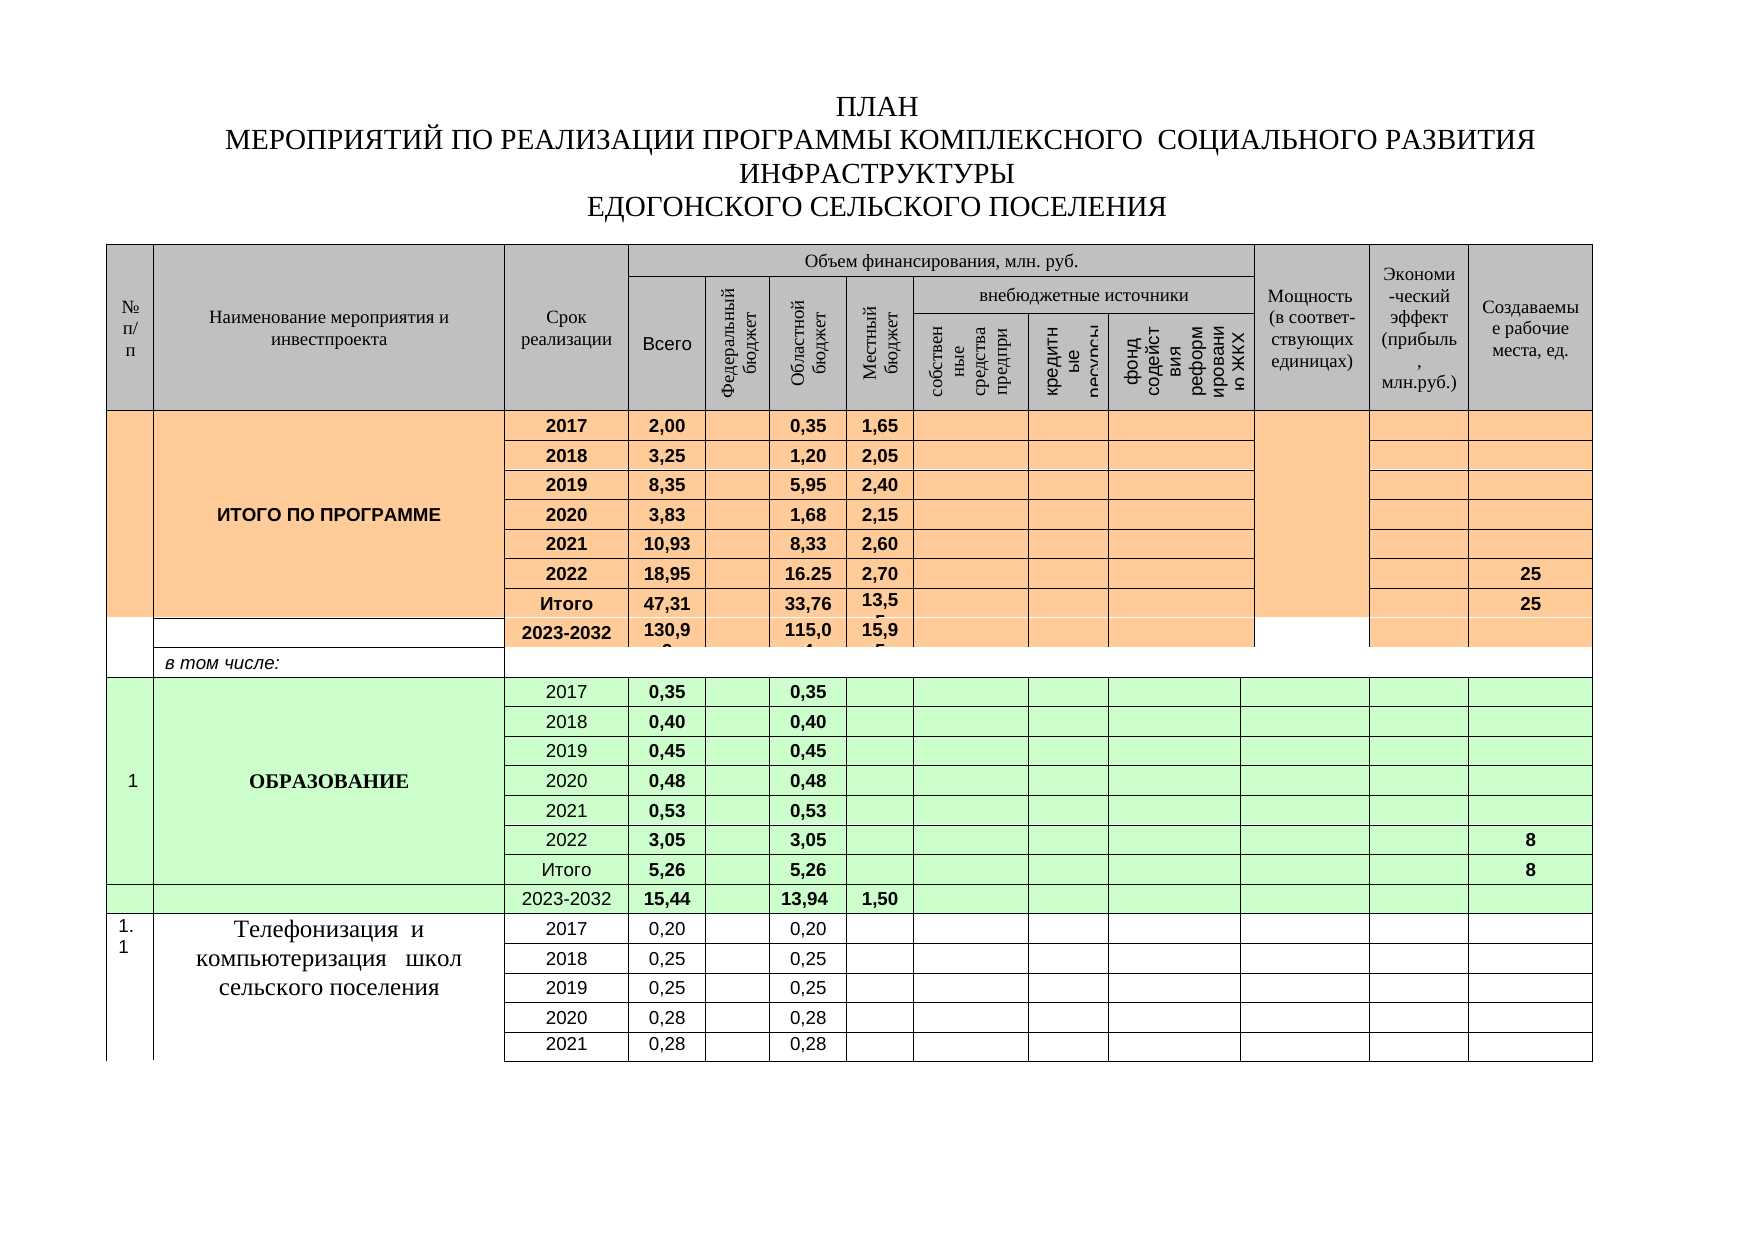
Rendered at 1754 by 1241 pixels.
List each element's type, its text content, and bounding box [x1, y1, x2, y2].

table_cell [1241, 826, 1369, 854]
table_cell 0,35 [629, 678, 705, 706]
table_cell [1109, 500, 1254, 529]
table_cell [1109, 441, 1254, 469]
table_cell [1029, 826, 1108, 854]
table_cell [1241, 766, 1369, 795]
table_cell 2018 [505, 441, 628, 469]
table_cell [1029, 737, 1108, 765]
table_cell [914, 618, 1028, 647]
table_cell [1469, 411, 1592, 440]
table_cell [1370, 500, 1468, 529]
table_cell [1469, 1033, 1592, 1061]
table_cell 0,35 [770, 678, 846, 706]
table_cell [706, 1003, 769, 1032]
table_cell 0,20 [629, 914, 705, 943]
table_cell кредитные ресурсы [1029, 314, 1108, 410]
table_cell Местный бюджет [847, 277, 913, 410]
table_cell [914, 471, 1028, 499]
table_cell [1109, 1033, 1240, 1061]
table_cell [1109, 914, 1240, 943]
table_cell [1370, 855, 1468, 884]
table_cell 0,48 [629, 766, 705, 795]
table_cell 2018 [505, 944, 628, 972]
table_cell 2017 [505, 678, 628, 706]
table_cell 3,05 [629, 826, 705, 854]
table_cell [1109, 1003, 1240, 1032]
table_cell 5,26 [770, 855, 846, 884]
table_cell 25 [1469, 559, 1592, 588]
table_cell 25 [1469, 589, 1592, 617]
table_cell [107, 647, 153, 677]
table_cell [154, 619, 504, 647]
table_cell [914, 678, 1028, 706]
table_cell 0,25 [629, 974, 705, 1002]
table_cell 2019 [505, 974, 628, 1002]
table_cell 2017 [505, 411, 628, 440]
table_cell [706, 500, 769, 529]
table_cell [706, 766, 769, 795]
table_cell 1.1 [107, 914, 154, 1061]
table_cell [1109, 855, 1240, 884]
table_cell [1029, 441, 1108, 469]
table_cell [1241, 974, 1369, 1002]
table_cell [914, 826, 1028, 854]
table_cell [1255, 411, 1369, 617]
table_cell [1109, 944, 1240, 972]
table_cell [706, 530, 769, 558]
table_cell [847, 944, 913, 972]
table_cell [706, 974, 769, 1002]
table_cell [1241, 1003, 1369, 1032]
table_cell [1109, 471, 1254, 499]
table_cell [107, 618, 153, 647]
table_cell [847, 766, 913, 795]
text ПЛАН [118, 89, 1636, 122]
table_cell 115,04 [770, 618, 846, 647]
table_cell 1 [107, 678, 153, 884]
table_cell Итого [505, 589, 628, 617]
table_cell [706, 1033, 769, 1061]
table_cell 2019 [505, 737, 628, 765]
table_cell [1029, 855, 1108, 884]
table_cell 1,65 [847, 411, 913, 440]
table_cell [1029, 944, 1108, 972]
table_cell 2023-2032 [505, 885, 628, 913]
table_cell [1109, 974, 1240, 1002]
table_cell [1469, 530, 1592, 558]
table_cell [847, 1033, 913, 1061]
table_cell [1370, 530, 1468, 558]
table_cell [1469, 766, 1592, 795]
table_cell [1241, 1033, 1369, 1061]
table_cell [1029, 618, 1108, 647]
table_cell Телефонизация и компьютеризация школ сельского поселения [154, 914, 504, 1061]
table_cell 8,35 [629, 471, 705, 499]
table_cell 8 [1469, 855, 1592, 884]
table_cell [914, 944, 1028, 972]
table_cell ОБРАЗОВАНИЕ [154, 678, 504, 884]
table_cell [1109, 796, 1240, 824]
table_cell [1029, 1033, 1108, 1061]
table_cell 3,25 [629, 441, 705, 469]
table_cell [1029, 885, 1108, 913]
table_cell [914, 1033, 1028, 1061]
table_cell [1370, 559, 1468, 588]
table_cell [1029, 471, 1108, 499]
table_cell 2019 [505, 471, 628, 499]
table_header № п/п [107, 245, 153, 410]
table_cell 0,25 [770, 944, 846, 972]
table_cell [1029, 589, 1108, 617]
table_cell [914, 530, 1028, 558]
table_cell [706, 678, 769, 706]
table_cell 13,94 [770, 885, 846, 913]
table_cell в том числе: [154, 648, 504, 677]
table_cell [1469, 974, 1592, 1002]
table_cell 15,44 [629, 885, 705, 913]
table_cell [1109, 766, 1240, 795]
table_cell 2,40 [847, 471, 913, 499]
table_cell [1029, 678, 1108, 706]
table_cell [706, 618, 769, 647]
table_cell [914, 589, 1028, 617]
table_header Мощность (в соответ-ствующих единицах) [1255, 245, 1369, 410]
table_cell 3,05 [770, 826, 846, 854]
table_cell [1241, 707, 1369, 736]
table_cell 2,70 [847, 559, 913, 588]
table_cell [1255, 618, 1369, 647]
table_cell [914, 855, 1028, 884]
table_cell [914, 974, 1028, 1002]
table_cell 0,45 [770, 737, 846, 765]
table_cell [847, 707, 913, 736]
table_cell 2023-2032 [505, 618, 628, 647]
table_cell [1370, 411, 1468, 440]
table_cell 0,45 [629, 737, 705, 765]
table_cell [706, 441, 769, 469]
table_cell [706, 914, 769, 943]
table_cell [1029, 530, 1108, 558]
table_cell [107, 885, 153, 913]
table_cell [914, 441, 1028, 469]
table_cell внебюджетные источники [914, 277, 1254, 313]
table_cell [1469, 500, 1592, 529]
table_cell [847, 826, 913, 854]
table_cell [914, 766, 1028, 795]
table_cell 10,93 [629, 530, 705, 558]
table_cell 2,60 [847, 530, 913, 558]
table_cell [1109, 559, 1254, 588]
table_cell [1370, 737, 1468, 765]
table_cell 0,28 [629, 1003, 705, 1032]
table_cell [706, 855, 769, 884]
table_cell [1370, 885, 1468, 913]
table_cell 5,95 [770, 471, 846, 499]
table_cell 13,55 [847, 589, 913, 617]
table_cell 33,76 [770, 589, 846, 617]
table_cell 0,25 [629, 944, 705, 972]
table_cell [1109, 678, 1240, 706]
text МЕРОПРИЯТИЙ ПО РЕАЛИЗАЦИИ ПРОГРАММЫ КОМПЛЕКСНОГО СОЦИАЛЬНОГО РАЗВИТИЯ ИНФРАСТРУКТУРЫ [118, 122, 1636, 189]
table_cell [107, 411, 153, 617]
table_cell [1469, 944, 1592, 972]
table_cell [1109, 530, 1254, 558]
table_cell [1469, 1003, 1592, 1032]
table_cell [1109, 589, 1254, 617]
table_cell [1241, 737, 1369, 765]
table_cell 16.25 [770, 559, 846, 588]
table_cell Итого [505, 855, 628, 884]
table_cell [1241, 914, 1369, 943]
table_cell 8 [1469, 826, 1592, 854]
table_cell [706, 885, 769, 913]
table_cell 2020 [505, 766, 628, 795]
table_cell [1469, 796, 1592, 824]
table_cell 5,26 [629, 855, 705, 884]
table_cell [847, 737, 913, 765]
table_cell 2,00 [629, 411, 705, 440]
table_cell [706, 589, 769, 617]
table_cell 8,33 [770, 530, 846, 558]
table_cell 2022 [505, 826, 628, 854]
table_cell [914, 411, 1028, 440]
table_header Создаваемые рабочие места, ед. [1469, 245, 1592, 410]
table_cell [914, 885, 1028, 913]
table_cell [1370, 618, 1468, 647]
table_cell [1370, 1033, 1468, 1061]
table_cell [1029, 500, 1108, 529]
table_header Объем финансирования, млн. руб. [629, 245, 1254, 276]
table_cell [1241, 885, 1369, 913]
table_cell [505, 647, 1592, 677]
table_cell 0,25 [770, 974, 846, 1002]
table_cell 2021 [505, 530, 628, 558]
table_cell [706, 411, 769, 440]
table_cell [1029, 974, 1108, 1002]
table_cell 0,40 [770, 707, 846, 736]
table_cell [1370, 589, 1468, 617]
table_cell [1029, 1003, 1108, 1032]
table_cell [1370, 678, 1468, 706]
table_cell 2017 [505, 914, 628, 943]
table_cell 47,31 [629, 589, 705, 617]
table_cell [914, 796, 1028, 824]
table_cell [1241, 944, 1369, 972]
table_cell [847, 796, 913, 824]
table_cell [1370, 974, 1468, 1002]
text ЕДОГОНСКОГО СЕЛЬСКОГО ПОСЕЛЕНИЯ [118, 189, 1636, 223]
table_cell [1241, 796, 1369, 824]
table_cell [706, 471, 769, 499]
table_cell 2021 [505, 796, 628, 824]
table_cell [1109, 618, 1254, 647]
table_cell [1370, 914, 1468, 943]
table_cell [1029, 796, 1108, 824]
table_cell [914, 1003, 1028, 1032]
table_cell [706, 737, 769, 765]
table_cell 1,68 [770, 500, 846, 529]
table_cell 18,95 [629, 559, 705, 588]
table_cell [1241, 678, 1369, 706]
table_cell [1370, 707, 1468, 736]
table_cell 0,28 [770, 1003, 846, 1032]
table_cell [1370, 796, 1468, 824]
table_cell [706, 944, 769, 972]
table_cell [914, 737, 1028, 765]
table_cell [706, 559, 769, 588]
table_cell Федеральный бюджет [706, 277, 769, 410]
table_cell [1109, 826, 1240, 854]
table_cell 1,50 [847, 885, 913, 913]
table_cell 2022 [505, 559, 628, 588]
table_cell Всего [629, 277, 705, 410]
table_cell [1469, 678, 1592, 706]
table_header Экономи-ческий эффект (прибыль, млн.руб.) [1370, 245, 1468, 410]
table_cell 2020 [505, 1003, 628, 1032]
table_cell [154, 885, 504, 913]
table_cell 2021 [505, 1033, 628, 1061]
table_cell 3,83 [629, 500, 705, 529]
table_cell [1109, 737, 1240, 765]
table_cell 0,40 [629, 707, 705, 736]
table_cell [1109, 411, 1254, 440]
table_cell [847, 974, 913, 1002]
table_cell [847, 855, 913, 884]
table_cell [1469, 707, 1592, 736]
table_cell 0,53 [770, 796, 846, 824]
table_cell 15,95 [847, 618, 913, 647]
table_cell [706, 707, 769, 736]
table_cell [1370, 471, 1468, 499]
table_cell [1241, 855, 1369, 884]
table_cell 2018 [505, 707, 628, 736]
table_cell [847, 678, 913, 706]
table_cell [1109, 885, 1240, 913]
table_cell [1029, 766, 1108, 795]
table_cell 1,20 [770, 441, 846, 469]
table_cell [1469, 885, 1592, 913]
table_cell [914, 559, 1028, 588]
table_cell [1109, 707, 1240, 736]
table_cell [1469, 471, 1592, 499]
table_cell [1370, 441, 1468, 469]
table_cell [1469, 914, 1592, 943]
table_cell [847, 914, 913, 943]
table_cell 2020 [505, 500, 628, 529]
table_header Срок реализации [505, 245, 628, 410]
table_cell [1029, 411, 1108, 440]
table_cell [1469, 618, 1592, 647]
table_cell 0,20 [770, 914, 846, 943]
table_cell 2,05 [847, 441, 913, 469]
table_cell 0,48 [770, 766, 846, 795]
table_cell [847, 1003, 913, 1032]
table_cell [914, 500, 1028, 529]
table_cell 0,28 [770, 1033, 846, 1061]
table_cell [1469, 441, 1592, 469]
table_cell 2,15 [847, 500, 913, 529]
table_cell [1029, 914, 1108, 943]
table_cell [706, 826, 769, 854]
table_cell собственные средства предприятия [914, 314, 1028, 410]
table_header Наименование мероприятия и инвестпроекта [154, 245, 504, 410]
table_cell [1370, 766, 1468, 795]
table_cell [914, 707, 1028, 736]
table_cell [1029, 559, 1108, 588]
table_cell [914, 914, 1028, 943]
table_cell 0,28 [629, 1033, 705, 1061]
table_cell [706, 796, 769, 824]
table_cell 0,53 [629, 796, 705, 824]
table_cell [1370, 1003, 1468, 1032]
table_cell фонд содействия реформированию ЖКХ [1109, 314, 1254, 410]
table_cell ИТОГО ПО ПРОГРАММЕ [154, 411, 504, 617]
table_cell [1029, 707, 1108, 736]
table_cell 130,99 [629, 618, 705, 647]
table_cell [1469, 737, 1592, 765]
table_cell [1370, 944, 1468, 972]
table_cell Областной бюджет [770, 277, 846, 410]
table_cell 0,35 [770, 411, 846, 440]
table_cell [1370, 826, 1468, 854]
